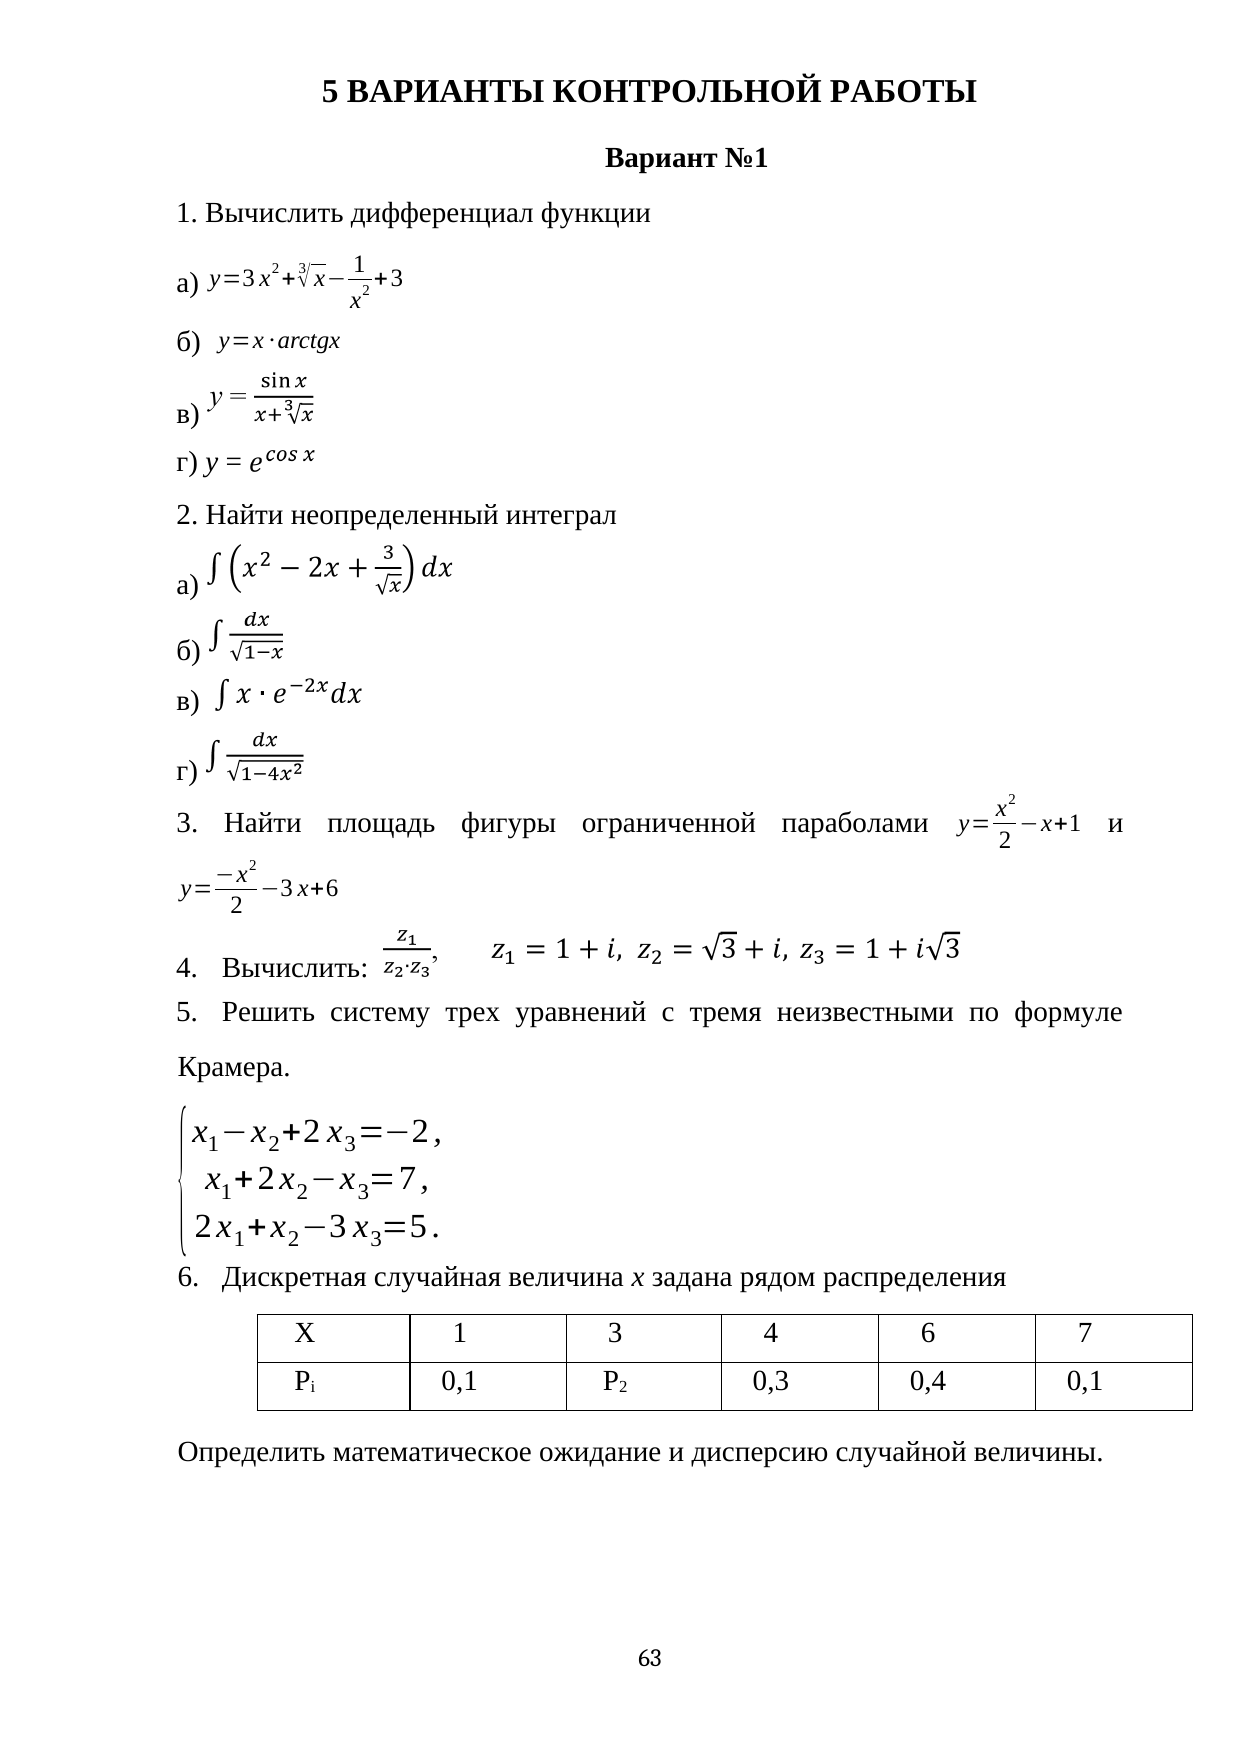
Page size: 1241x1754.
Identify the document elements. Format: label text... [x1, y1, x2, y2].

text в) [176, 677, 1123, 717]
list Дискретная случайная величина х задана рядом распределения [177, 1259, 1123, 1292]
subtitle 5 ВАРИАНТЫ КОНТРОЛЬНОЙ РАБОТЫ [177, 71, 1122, 109]
table_cell 0,4 [879, 1363, 1035, 1409]
text б) [176, 324, 1123, 357]
table_cell P2 [567, 1363, 721, 1409]
table_header 7 [1036, 1315, 1192, 1362]
text Определить математическое ожидание и дисперсию случайной величины. [177, 1434, 1123, 1468]
text 3. Найти площадь фигуры ограниченной параболами и [176, 790, 1123, 919]
table_header 3 [567, 1315, 721, 1362]
table_cell 0,3 [722, 1363, 878, 1409]
text 2. Найти неопределенный интеграл [176, 497, 1123, 530]
text Вариант №1 [266, 140, 1107, 174]
picture [205, 731, 304, 781]
table_cell 0,1 [411, 1363, 566, 1409]
text 1. Вычислить дифференциал функции [176, 195, 1107, 229]
table_cell Pi [258, 1363, 409, 1409]
picture [206, 371, 314, 424]
picture [382, 929, 961, 977]
table_header 6 [879, 1315, 1035, 1362]
table_header 1 [411, 1315, 566, 1362]
text в) [176, 372, 1123, 429]
text б) [176, 611, 1123, 667]
table_header X [258, 1315, 409, 1362]
picture [249, 449, 315, 472]
table_header 4 [722, 1315, 878, 1362]
text а) [176, 250, 1126, 313]
picture [214, 677, 362, 711]
text a) [176, 544, 1123, 600]
picture [208, 611, 283, 661]
text г) [176, 732, 1123, 787]
list Решить систему трех уравнений с тремя неизвестными по формуле Крамера. [176, 994, 1123, 1083]
text г) y = [176, 444, 1123, 478]
table_cell 0,1 [1036, 1363, 1192, 1409]
picture [206, 543, 453, 595]
